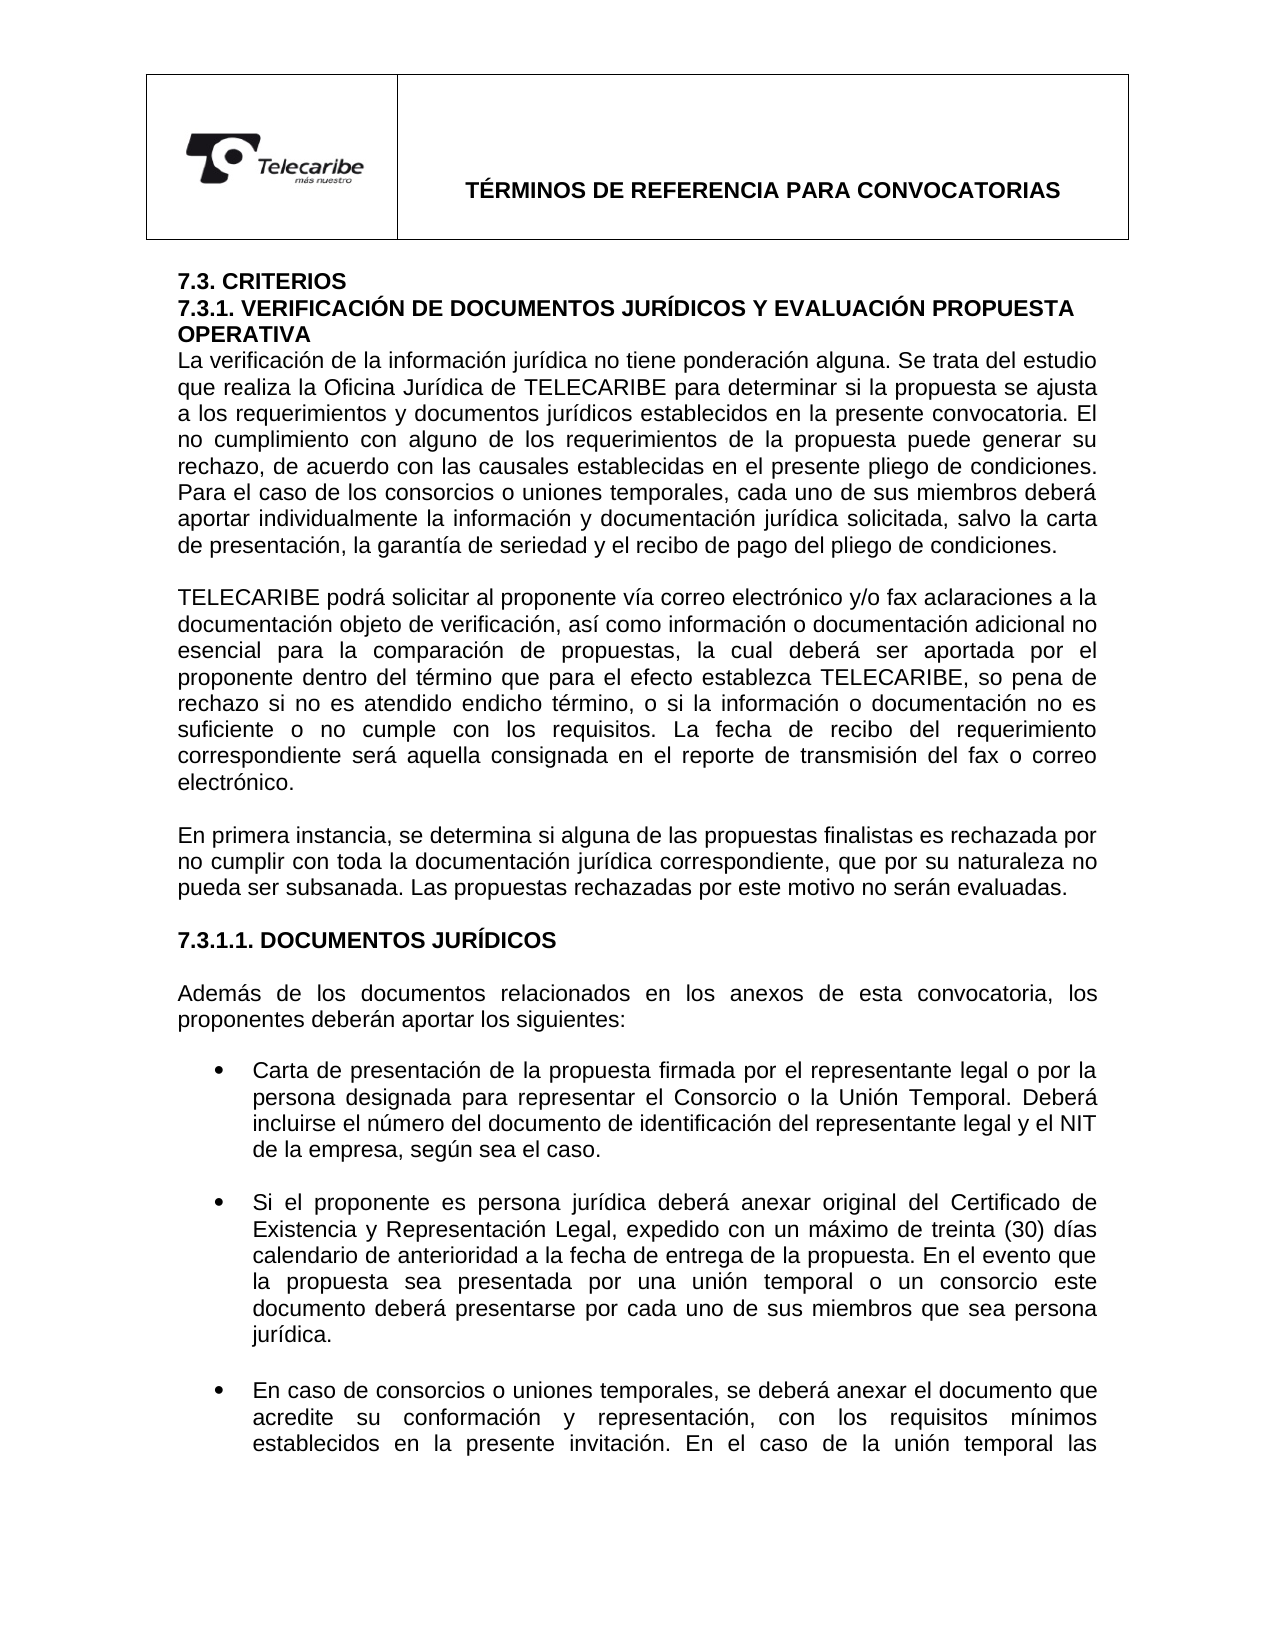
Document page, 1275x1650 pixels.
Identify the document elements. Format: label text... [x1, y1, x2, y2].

text 7.3.1.1. DOCUMENTOS JURÍDICOS [177, 927, 1098, 953]
text Además de los documentos relacionados en los anexos de esta convocatoria, los proponentes deberán aportar los siguientes: [177, 980, 1098, 1032]
picture [171, 108, 373, 204]
text 7.3.1. VERIFICACIÓN DE DOCUMENTOS JURÍDICOS Y EVALUACIÓN PROPUESTA OPERATIVA [177, 294, 1098, 347]
text 7.3. CRITERIOS [177, 268, 1098, 294]
list Carta de presentación de la propuesta firmada por el representante legal o por la persona designada para representar el Consorcio o la Unión Temporal. Deberá incluirse el número del documento de identificación del representante legal y el NIT de la empresa, según sea el caso. [215, 1057, 1098, 1163]
list Si el proponente es persona jurídica deberá anexar original del Certificado de Existencia y Representación Legal, expedido con un máximo de treinta (30) días calendario de anterioridad a la fecha de entrega de la propuesta. En el evento que la propuesta sea presentada por una unión temporal o un consorcio este documento deberá presentarse por cada uno de sus miembros que sea persona jurídica. [215, 1189, 1098, 1347]
text TELECARIBE podrá solicitar al proponente vía correo electrónico y/o fax aclaraciones a la documentación objeto de verificación, así como información o documentación adicional no esencial para la comparación de propuestas, la cual deberá ser aportada por el proponente dentro del término que para el efecto establezca TELECARIBE, so pena de rechazo si no es atendido endicho término, o si la información o documentación no es suficiente o no cumple con los requisitos. La fecha de recibo del requerimiento correspondiente será aquella consignada en el reporte de transmisión del fax o correo electrónico. [177, 584, 1098, 795]
text La verificación de la información jurídica no tiene ponderación alguna. Se trata del estudio que realiza la Oficina Jurídica de TELECARIBE para determinar si la propuesta se ajusta a los requerimientos y documentos jurídicos establecidos en la presente convocatoria. El no cumplimiento con alguno de los requerimientos de la propuesta puede generar su rechazo, de acuerdo con las causales establecidas en el presente pliego de condiciones. Para el caso de los consorcios o uniones temporales, cada uno de sus miembros deberá aportar individualmente la información y documentación jurídica solicitada, salvo la carta de presentación, la garantía de seriedad y el recibo de pago del pliego de condiciones. [177, 347, 1098, 558]
text En primera instancia, se determina si alguna de las propuestas finalistas es rechazada por no cumplir con toda la documentación jurídica correspondiente, que por su naturaleza no pueda ser subsanada. Las propuestas rechazadas por este motivo no serán evaluadas. [177, 822, 1098, 901]
